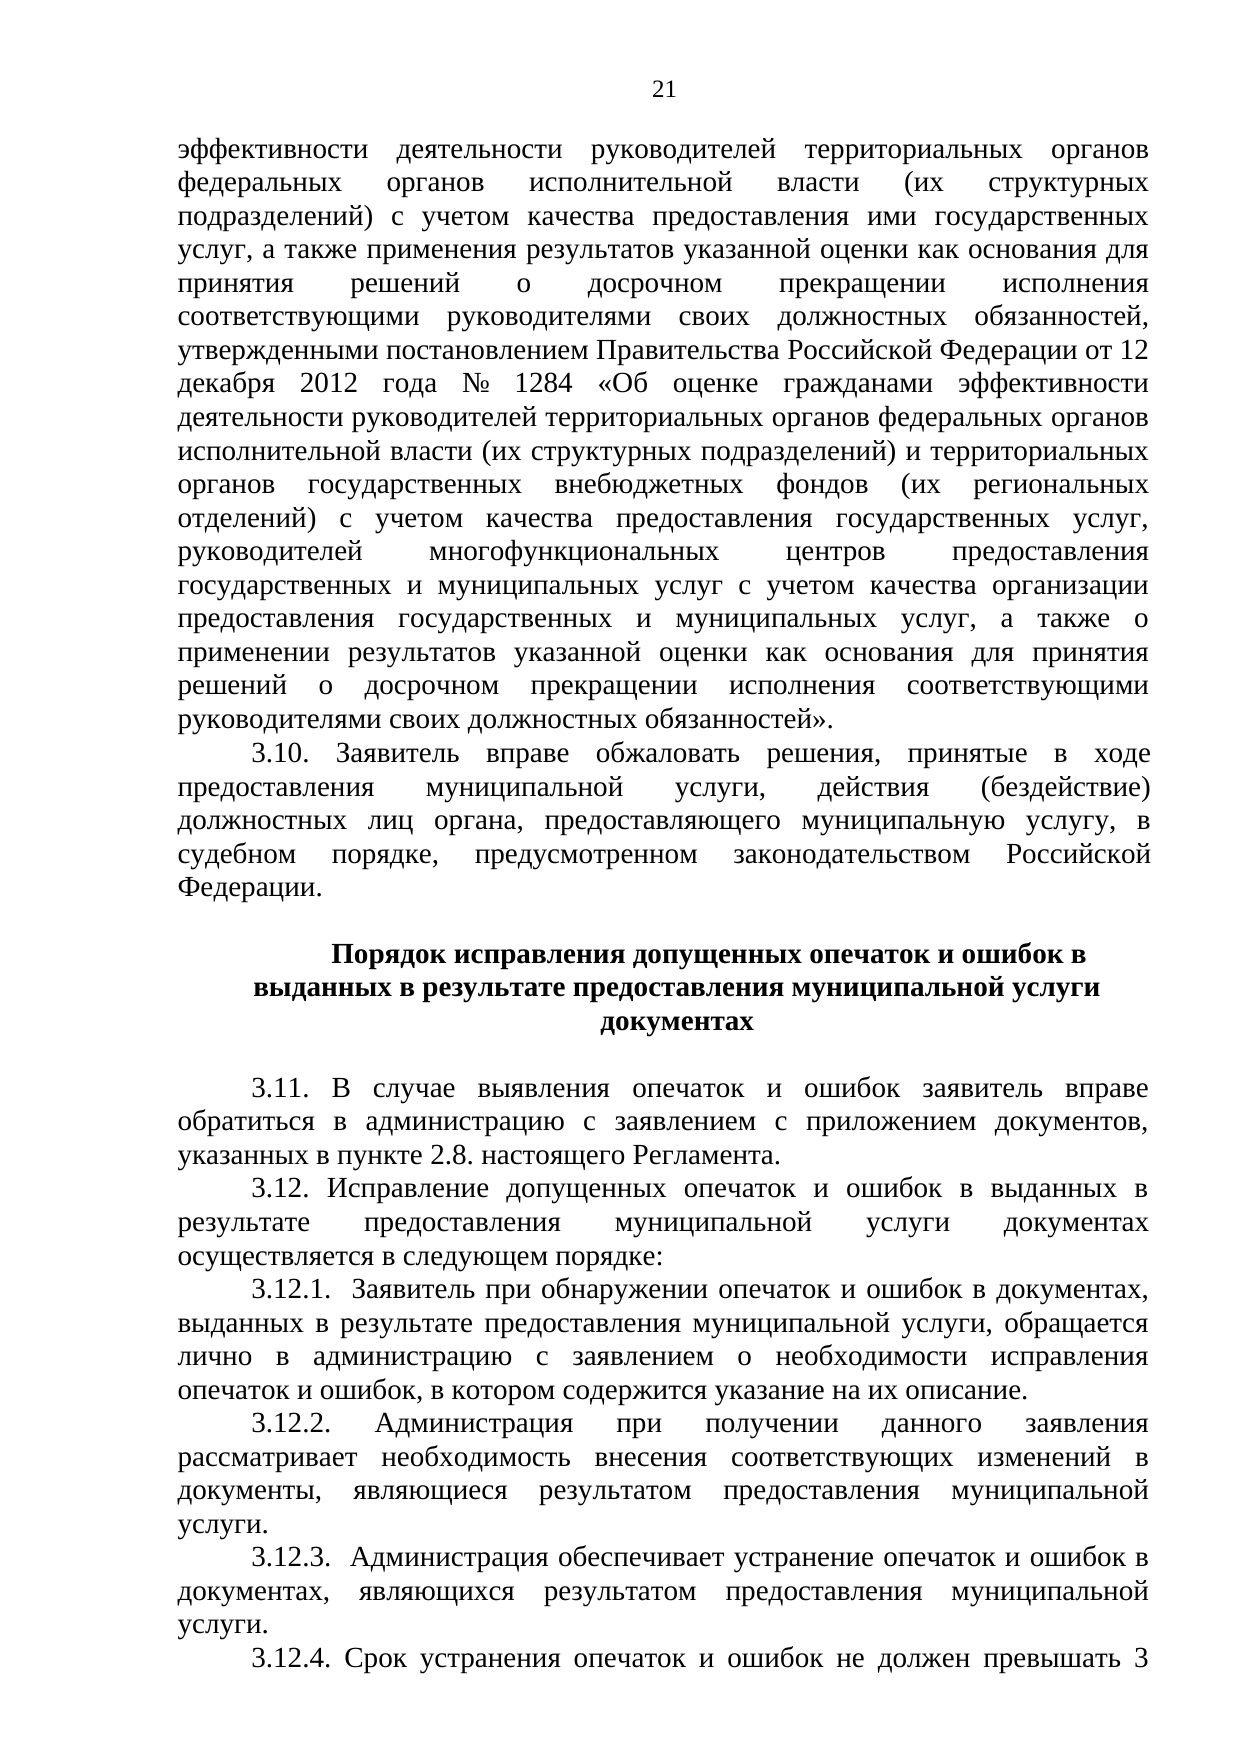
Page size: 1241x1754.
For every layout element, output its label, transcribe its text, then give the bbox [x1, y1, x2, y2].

text 3.12.3. Администрация обеспечивает устранение опечаток и ошибок в документах, являющихся результатом предоставления муниципальной услуги. [177, 1540, 1149, 1641]
text 3.12.2. Администрация при получении данного заявления рассматривает необходимость внесения соответствующих изменений в документы, являющиеся результатом предоставления муниципальной услуги. [177, 1406, 1149, 1540]
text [177, 1641, 1149, 1674]
text 3.12. Исправление допущенных опечаток и ошибок в выданных в результате предоставления муниципальной услуги документах осуществляется в следующем порядке: [177, 1171, 1149, 1272]
text Порядок исправления допущенных опечаток и ошибок в выданных в результате предоставления муниципальной услуги документах [202, 936, 1152, 1037]
text 3.12.1. Заявитель при обнаружении опечаток и ошибок в документах, выданных в результате предоставления муниципальной услуги, обращается лично в администрацию с заявлением о необходимости исправления опечаток и ошибок, в котором содержится указание на их описание. [177, 1272, 1149, 1406]
text 3.10. Заявитель вправе обжаловать решения, принятые в ходе предоставления муниципальной услуги, действия (бездействие) должностных лиц органа, предоставляющего муниципальную услугу, в судебном порядке, предусмотренном законодательством Российской Федерации. [177, 735, 1152, 903]
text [177, 131, 1149, 735]
text 3.11. В случае выявления опечаток и ошибок заявитель вправе обратиться в администрацию с заявлением с приложением документов, указанных в пункте 2.8. настоящего Регламента. [177, 1071, 1149, 1171]
